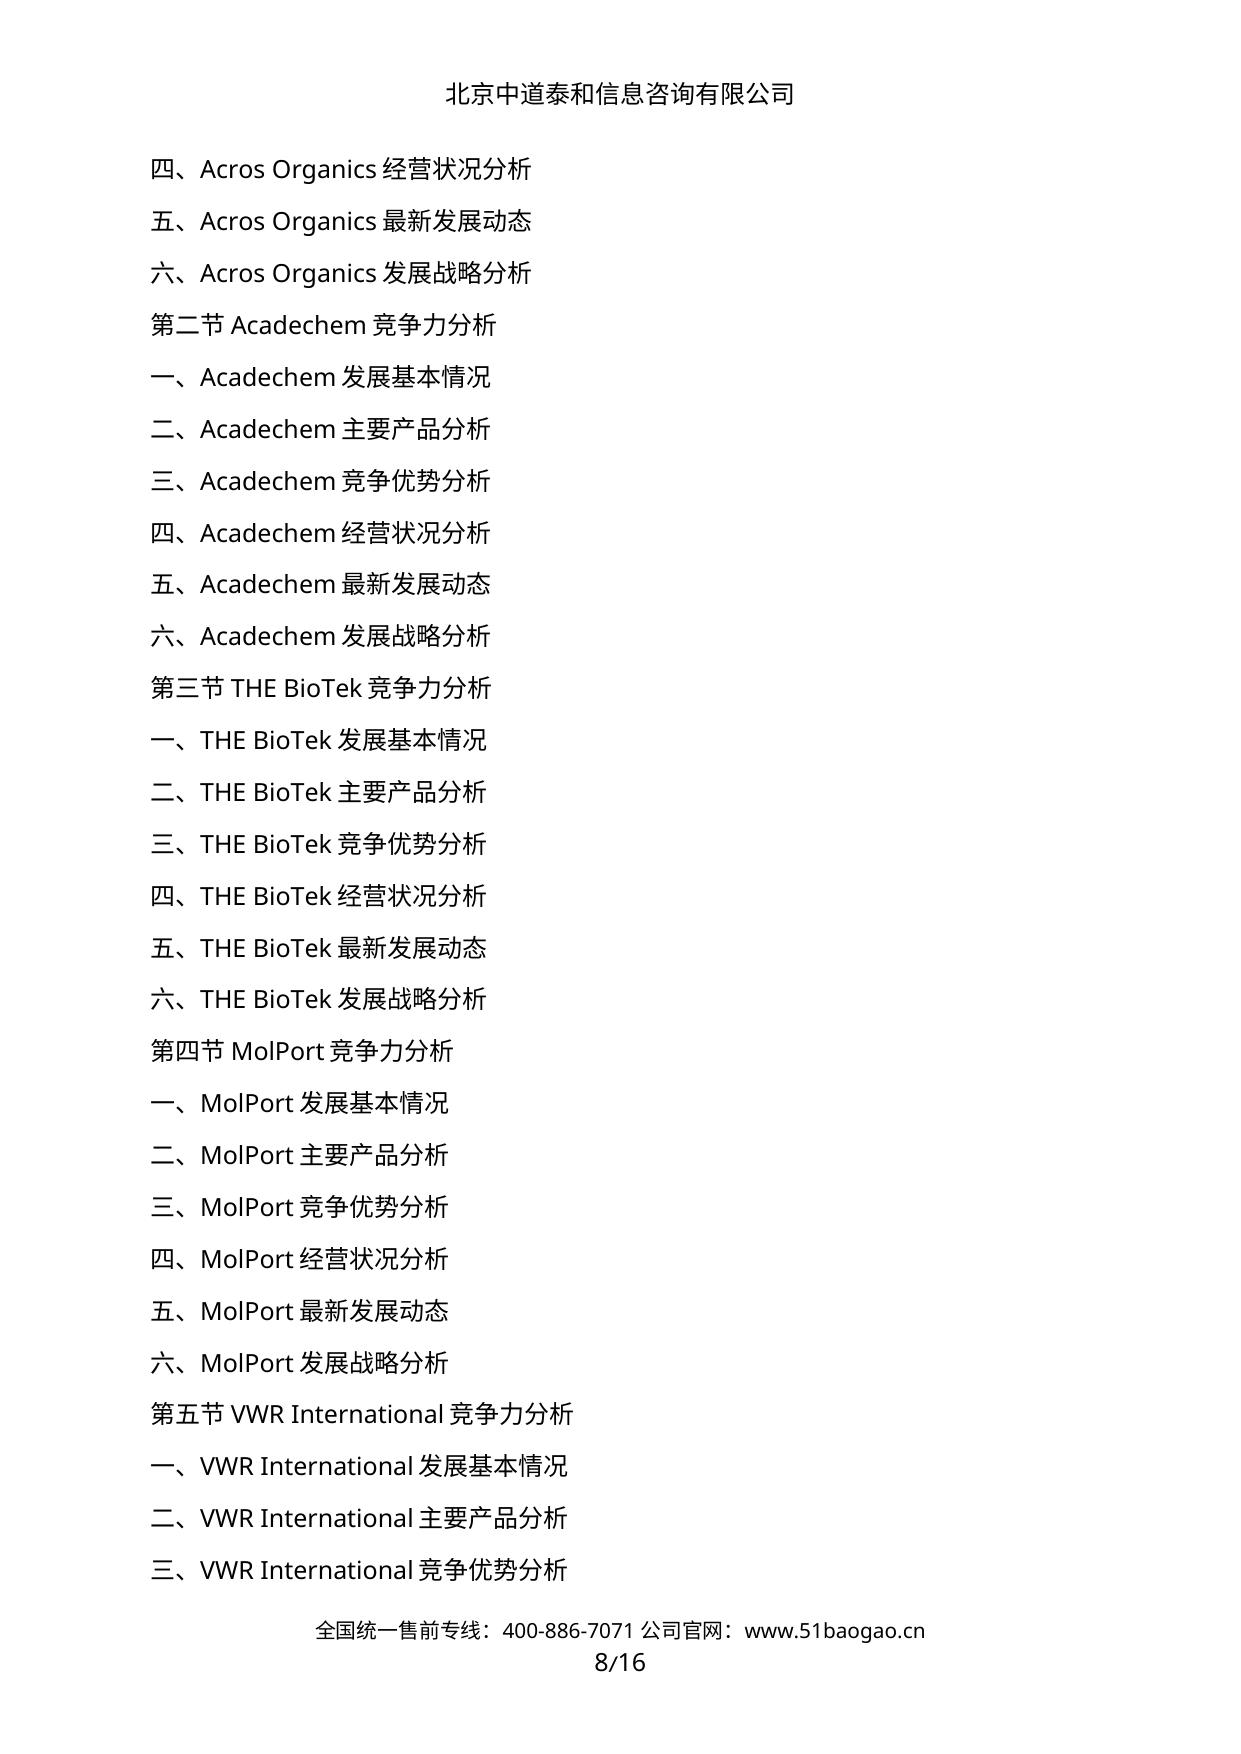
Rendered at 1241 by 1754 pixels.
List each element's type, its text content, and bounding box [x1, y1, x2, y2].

text 六、Acadechem发展战略分析 [150, 617, 1090, 653]
text 三、VWR International竞争优势分析 [150, 1551, 1090, 1587]
text 一、MolPort发展基本情况 [150, 1084, 1090, 1120]
text 五、Acadechem最新发展动态 [150, 565, 1090, 601]
text 第三节 THE BioTek竞争力分析 [150, 669, 1090, 705]
text 第四节 MolPort竞争力分析 [150, 1032, 1090, 1068]
text 第二节 Acadechem竞争力分析 [150, 306, 1090, 342]
text 五、MolPort最新发展动态 [150, 1291, 1090, 1327]
text 第五节 VWR International竞争力分析 [150, 1395, 1090, 1431]
text 四、Acadechem经营状况分析 [150, 513, 1090, 549]
text 五、Acros Organics最新发展动态 [150, 202, 1090, 238]
text 五、THE BioTek最新发展动态 [150, 928, 1090, 964]
text 二、THE BioTek主要产品分析 [150, 772, 1090, 809]
text 六、MolPort发展战略分析 [150, 1343, 1090, 1379]
text 二、Acadechem主要产品分析 [150, 409, 1090, 446]
text 一、THE BioTek发展基本情况 [150, 721, 1090, 757]
text 四、MolPort经营状况分析 [150, 1239, 1090, 1276]
text 四、THE BioTek经营状况分析 [150, 876, 1090, 912]
text 二、VWR International主要产品分析 [150, 1499, 1090, 1535]
text 一、Acadechem发展基本情况 [150, 357, 1090, 394]
text 六、THE BioTek发展战略分析 [150, 980, 1090, 1016]
text 三、THE BioTek竞争优势分析 [150, 824, 1090, 861]
text 一、VWR International发展基本情况 [150, 1447, 1090, 1483]
text 三、MolPort竞争优势分析 [150, 1187, 1090, 1224]
text 四、Acros Organics经营状况分析 [150, 150, 1090, 186]
text 二、MolPort主要产品分析 [150, 1136, 1090, 1172]
text 三、Acadechem竞争优势分析 [150, 461, 1090, 497]
text 六、Acros Organics发展战略分析 [150, 254, 1090, 290]
